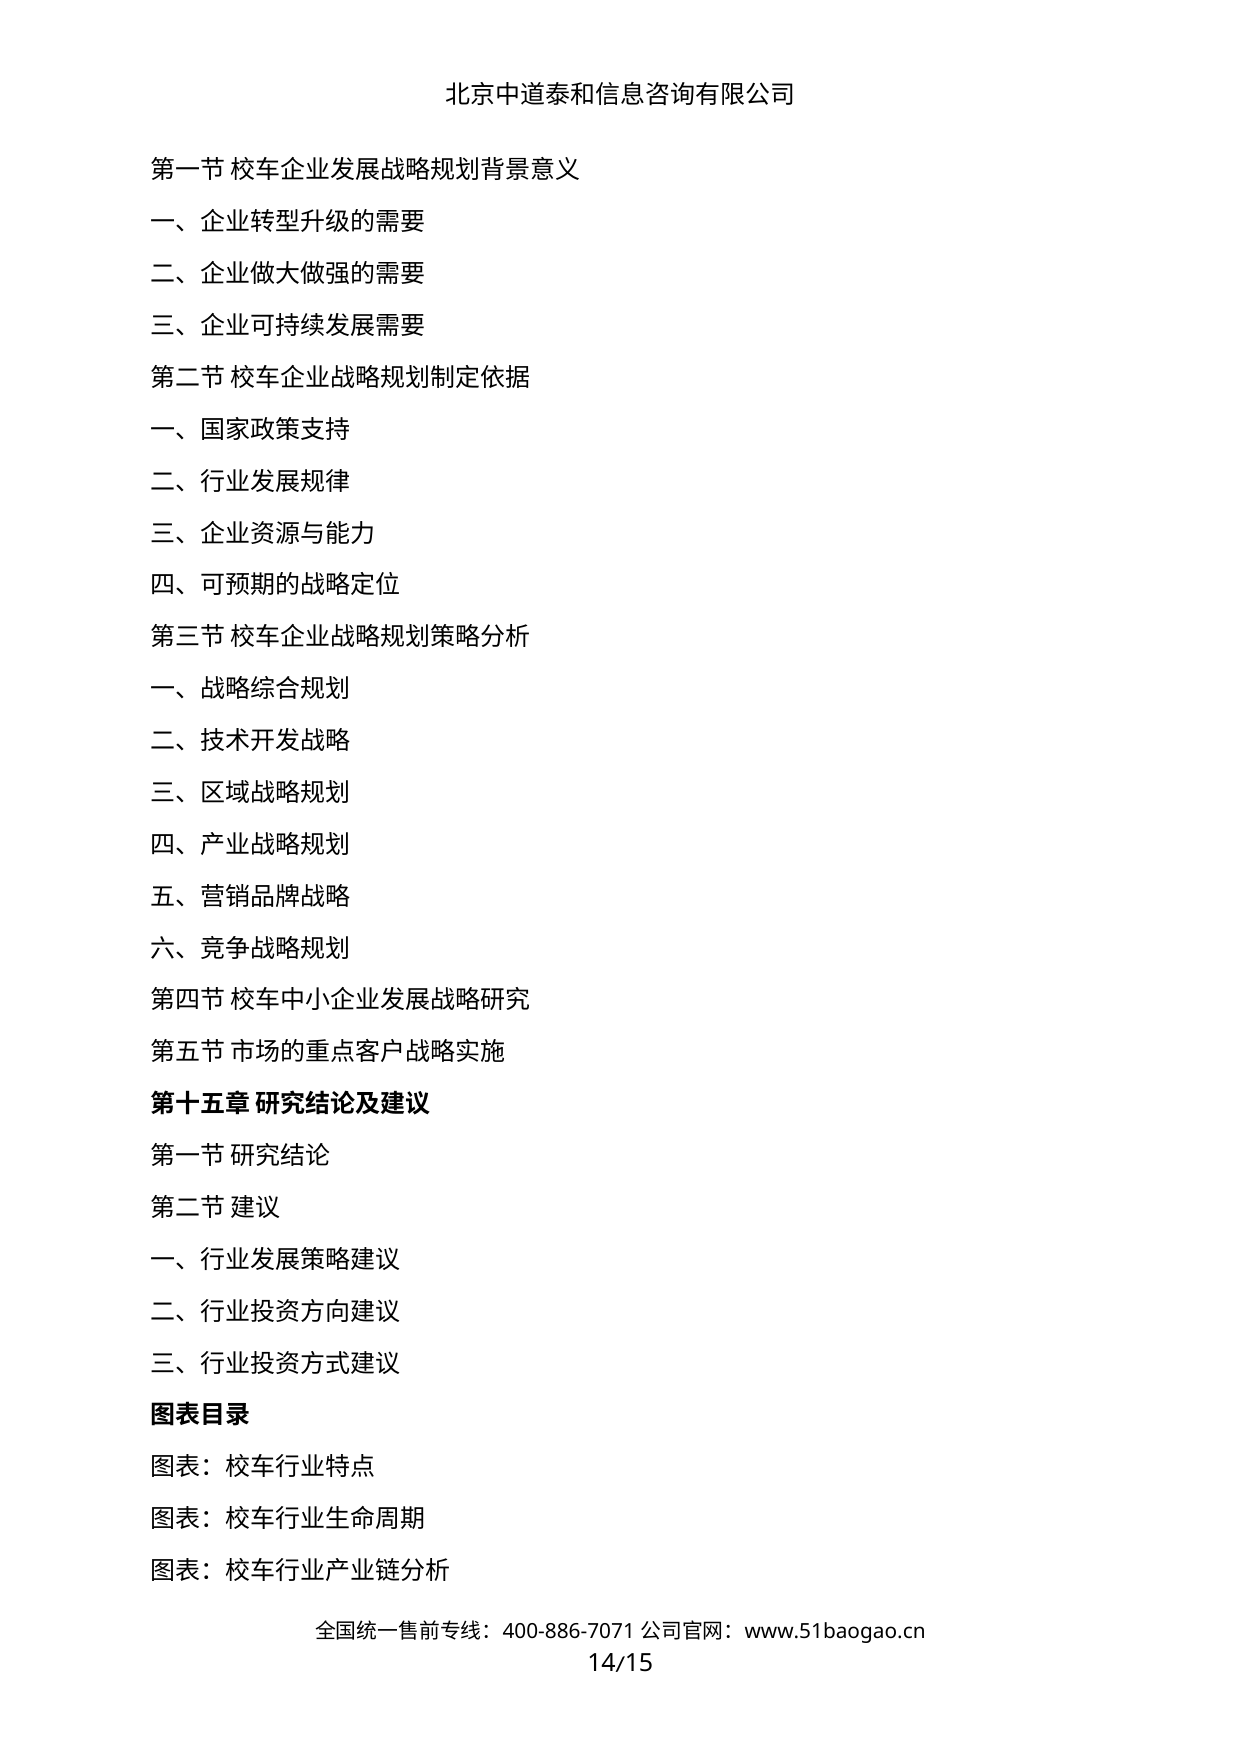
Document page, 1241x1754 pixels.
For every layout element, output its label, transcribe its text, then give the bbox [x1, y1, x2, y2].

text 三、区域战略规划 [150, 772, 1090, 809]
text 图表：校车行业生命周期 [150, 1499, 1090, 1535]
text 第四节 校车中小企业发展战略研究 [150, 980, 1090, 1016]
text 四、可预期的战略定位 [150, 565, 1090, 601]
text 一、行业发展策略建议 [150, 1239, 1090, 1276]
text 二、企业做大做强的需要 [150, 254, 1090, 290]
text 第二节 校车企业战略规划制定依据 [150, 357, 1090, 394]
text 图表：校车行业特点 [150, 1447, 1090, 1483]
text 一、企业转型升级的需要 [150, 202, 1090, 238]
text 第一节 校车企业发展战略规划背景意义 [150, 150, 1090, 186]
text 二、行业发展规律 [150, 461, 1090, 497]
text 三、企业资源与能力 [150, 513, 1090, 549]
text 第十五章 研究结论及建议 [150, 1084, 1090, 1120]
text 第三节 校车企业战略规划策略分析 [150, 617, 1090, 653]
text 五、营销品牌战略 [150, 876, 1090, 912]
text 图表目录 [150, 1395, 1090, 1431]
text 第二节 建议 [150, 1187, 1090, 1224]
text 一、战略综合规划 [150, 669, 1090, 705]
text 六、竞争战略规划 [150, 928, 1090, 964]
text 一、国家政策支持 [150, 409, 1090, 446]
text 四、产业战略规划 [150, 824, 1090, 861]
text 图表：校车行业产业链分析 [150, 1551, 1090, 1587]
text 第五节 市场的重点客户战略实施 [150, 1032, 1090, 1068]
text 二、行业投资方向建议 [150, 1291, 1090, 1327]
text 二、技术开发战略 [150, 721, 1090, 757]
text 三、行业投资方式建议 [150, 1343, 1090, 1379]
text 三、企业可持续发展需要 [150, 306, 1090, 342]
text 第一节 研究结论 [150, 1136, 1090, 1172]
